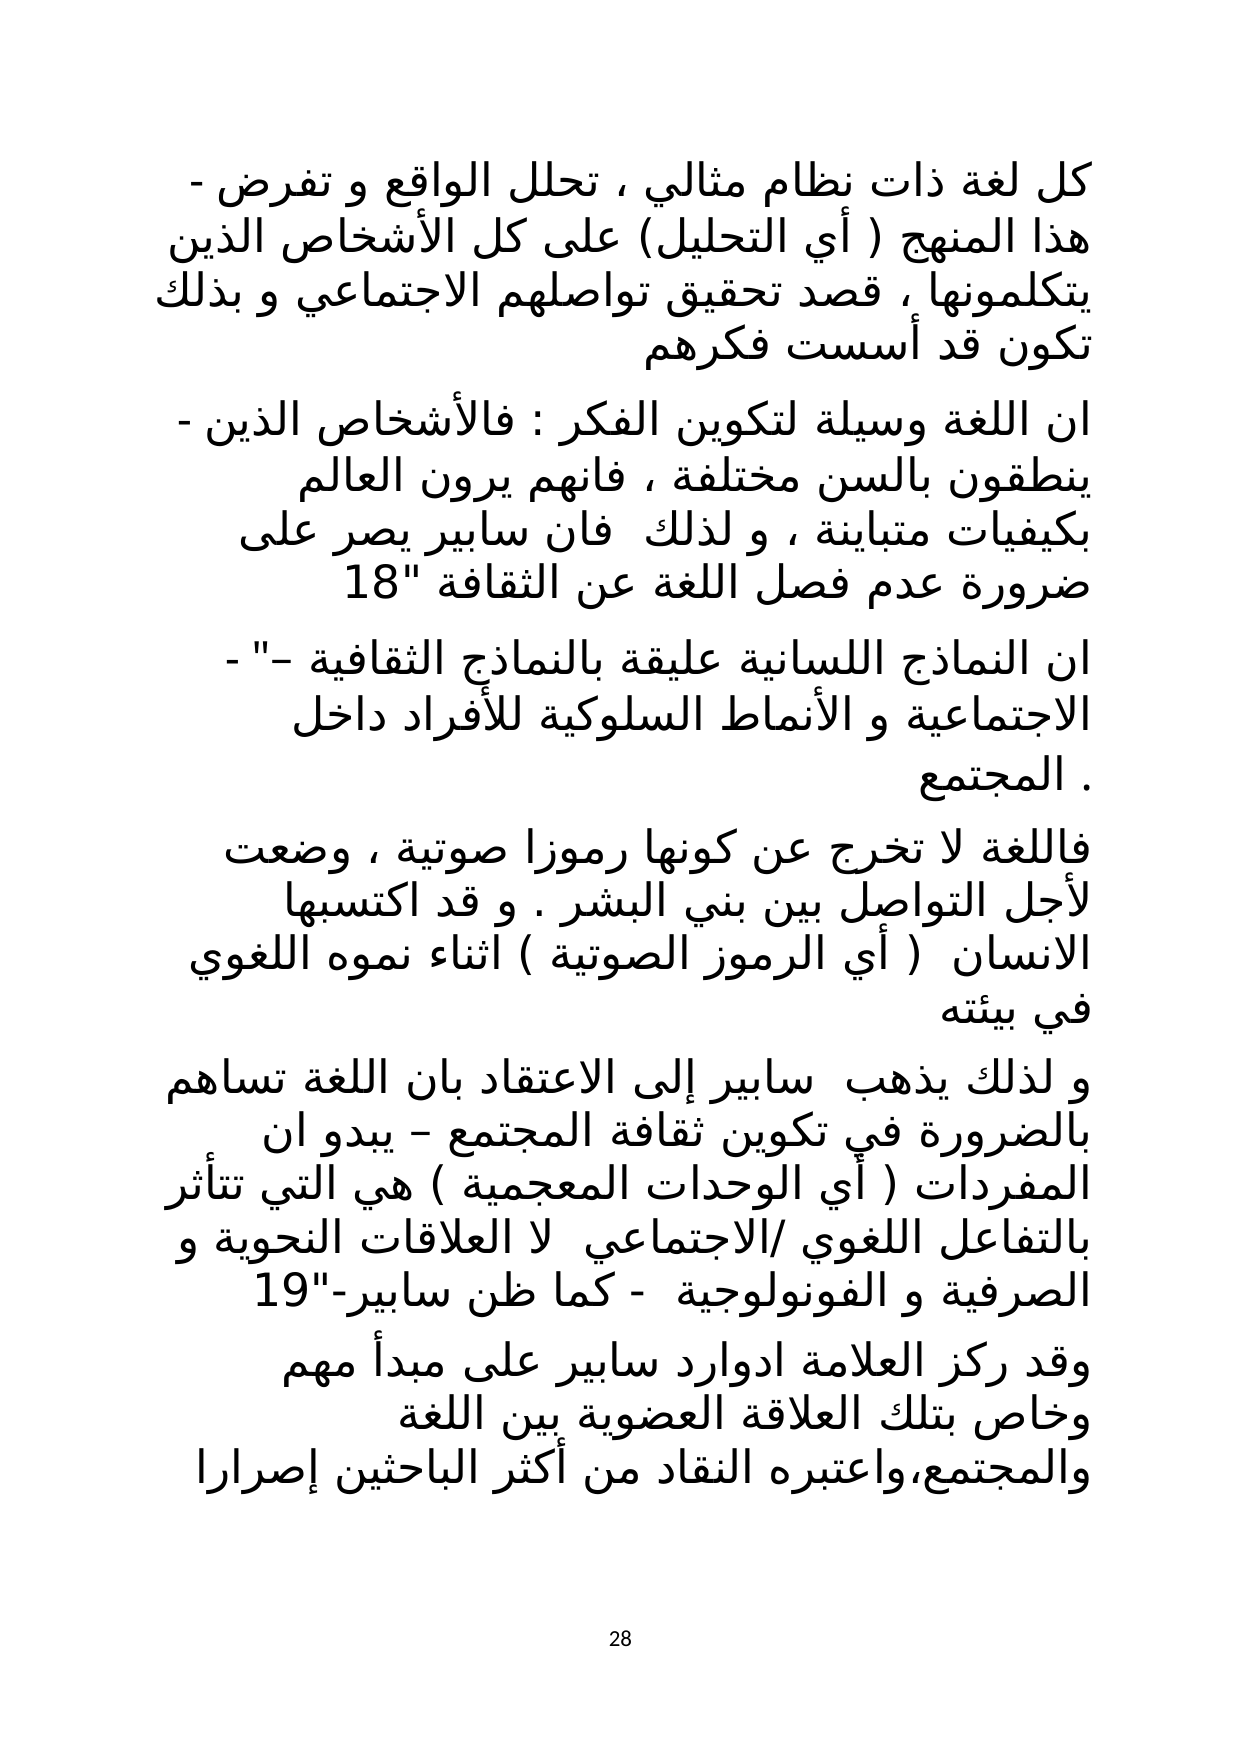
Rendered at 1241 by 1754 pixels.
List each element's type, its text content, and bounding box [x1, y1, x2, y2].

text فاللغة لا تخرج عن كونها رموزا صوتية ، وضعت لأجل التواصل بين بني البشر . و قد اكتسبها الانسان ( أي الرموز الصوتية ) اثناء نموه اللغوي في بيئته [148, 821, 1093, 1034]
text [148, 1334, 1093, 1494]
text - كل لغة ذات نظام مثالي ، تحلل الواقع و تفرض هذا المنهج ( أي التحليل) على كل الأشخاص الذين يتكلمونها ، قصد تحقيق تواصلهم الاجتماعي و بذلك تكون قد أسست فكرهم [148, 148, 1093, 370]
text - ان اللغة وسيلة لتكوين الفكر : فالأشخاص الذين ينطقون بالسن مختلفة ، فانهم يرون العالم بكيفيات متباينة ، و لذلك فان سابير يصر على ضرورة عدم فصل اللغة عن الثقافة "18 [148, 387, 1093, 609]
text و لذلك يذهب سابير إلى الاعتقاد بان اللغة تساهم بالضرورة في تكوين ثقافة المجتمع – يبدو ان المفردات ( أي الوحدات المعجمية ) هي التي تتأثر بالتفاعل اللغوي /الاجتماعي لا العلاقات النحوية و الصرفية و الفونولوجية - كما ظن سابير-"19 [148, 1051, 1093, 1317]
text - "ان النماذج اللسانية عليقة بالنماذج الثقافية – الاجتماعية و الأنماط السلوكية للأفراد داخل المجتمع . [148, 626, 1093, 804]
